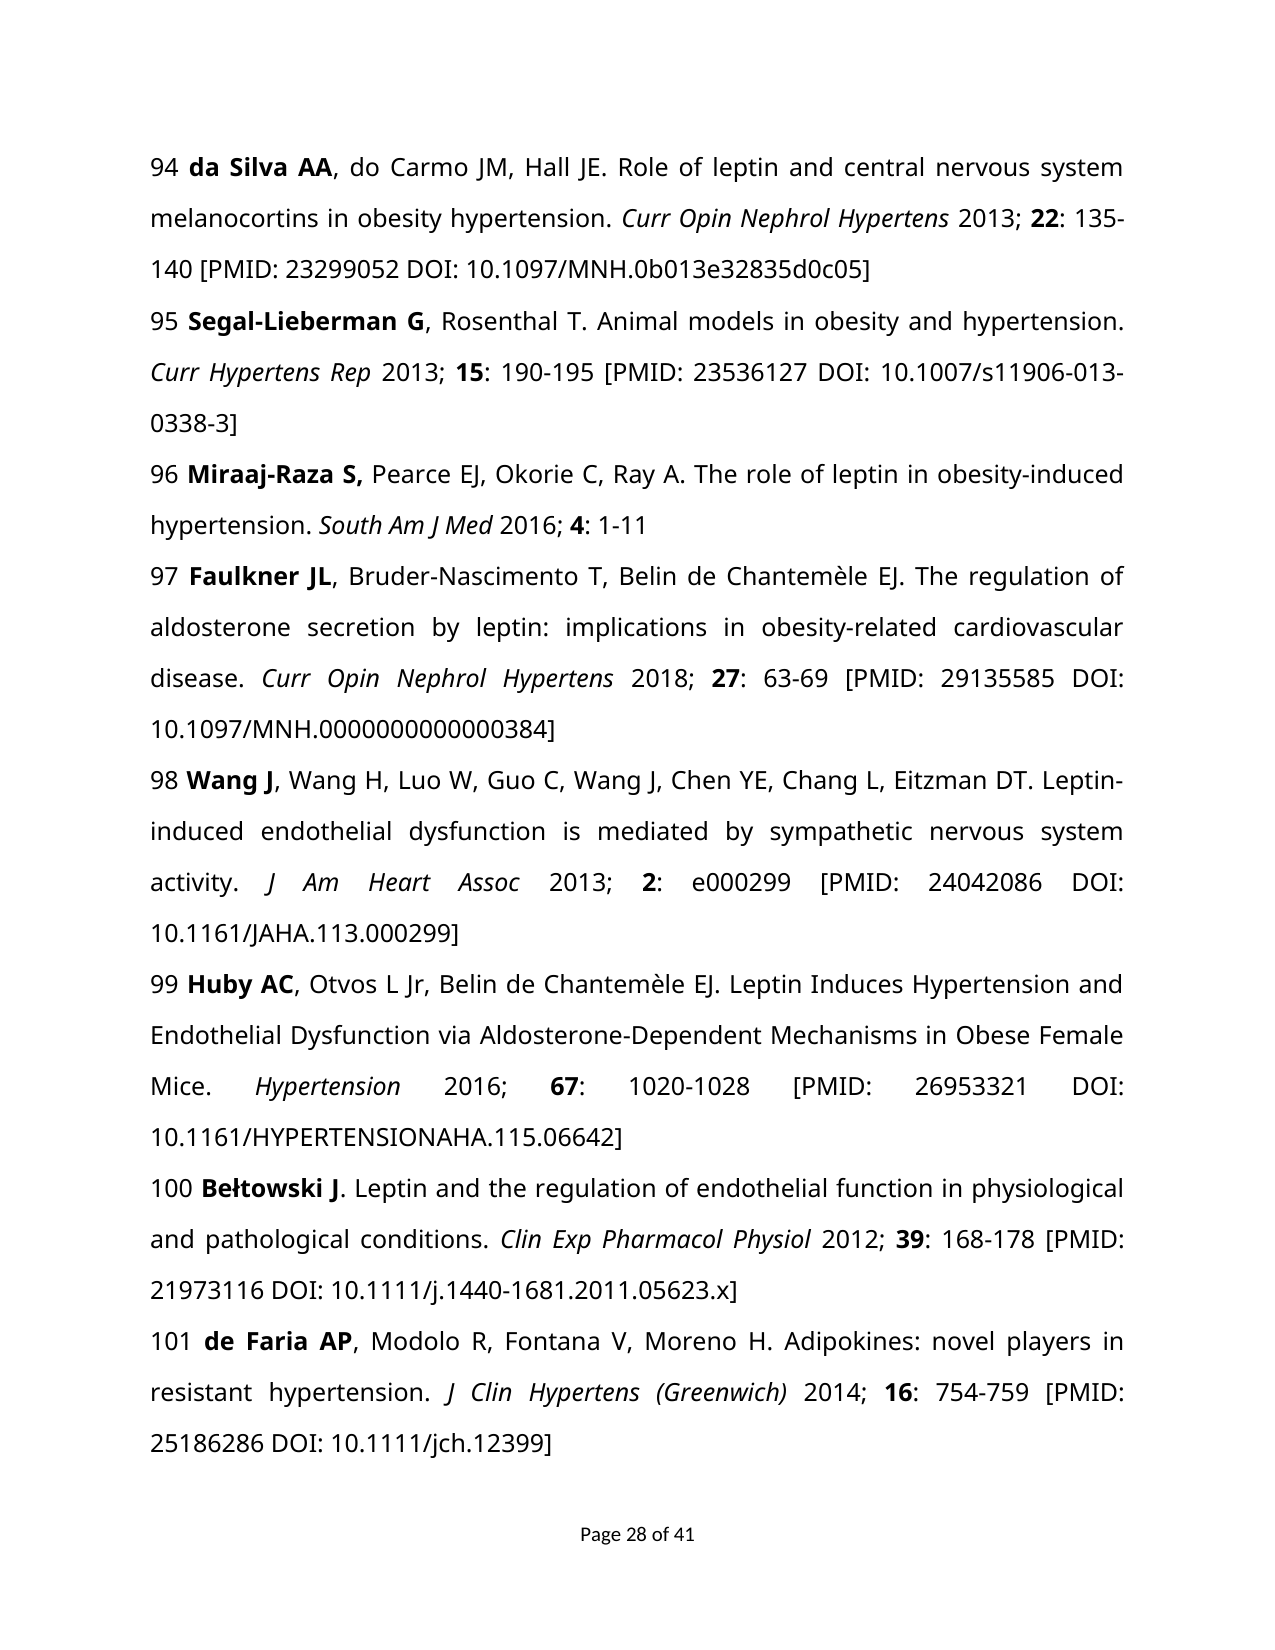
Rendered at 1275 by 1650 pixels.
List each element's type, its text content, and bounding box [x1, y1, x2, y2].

text 96 Miraaj-Raza S, Pearce EJ, Okorie C, Ray A. The role of leptin in obesity-induced hypertension. South Am J Med 2016; 4: 1-11 [150, 456, 1125, 541]
text 95 Segal-Lieberman G, Rosenthal T. Animal models in obesity and hypertension. Curr Hypertens Rep 2013; 15: 190-195 [PMID: 23536127 DOI: 10.1007/s11906-013-0338-3] [150, 303, 1125, 439]
text 98 Wang J, Wang H, Luo W, Guo C, Wang J, Chen YE, Chang L, Eitzman DT. Leptin-induced endothelial dysfunction is mediated by sympathetic nervous system activity. J Am Heart Assoc 2013; 2: e000299 [PMID: 24042086 DOI: 10.1161/JAHA.113.000299] [150, 762, 1125, 950]
text 101 de Faria AP, Modolo R, Fontana V, Moreno H. Adipokines: novel players in resistant hypertension. J Clin Hypertens (Greenwich) 2014; 16: 754-759 [PMID: 25186286 DOI: 10.1111/jch.12399] [150, 1324, 1125, 1460]
text 94 da Silva AA, do Carmo JM, Hall JE. Role of leptin and central nervous system melanocortins in obesity hypertension. Curr Opin Nephrol Hypertens 2013; 22: 135-140 [PMID: 23299052 DOI: 10.1097/MNH.0b013e32835d0c05] [150, 150, 1125, 286]
text 99 Huby AC, Otvos L Jr, Belin de Chantemèle EJ. Leptin Induces Hypertension and Endothelial Dysfunction via Aldosterone-Dependent Mechanisms in Obese Female Mice. Hypertension 2016; 67: 1020-1028 [PMID: 26953321 DOI: 10.1161/HYPERTENSIONAHA.115.06642] [150, 967, 1125, 1154]
text 100 Bełtowski J. Leptin and the regulation of endothelial function in physiological and pathological conditions. Clin Exp Pharmacol Physiol 2012; 39: 168-178 [PMID: 21973116 DOI: 10.1111/j.1440-1681.2011.05623.x] [150, 1171, 1125, 1307]
text 97 Faulkner JL, Bruder-Nascimento T, Belin de Chantemèle EJ. The regulation of aldosterone secretion by leptin: implications in obesity-related cardiovascular disease. Curr Opin Nephrol Hypertens 2018; 27: 63-69 [PMID: 29135585 DOI: 10.1097/MNH.0000000000000384] [150, 558, 1125, 746]
